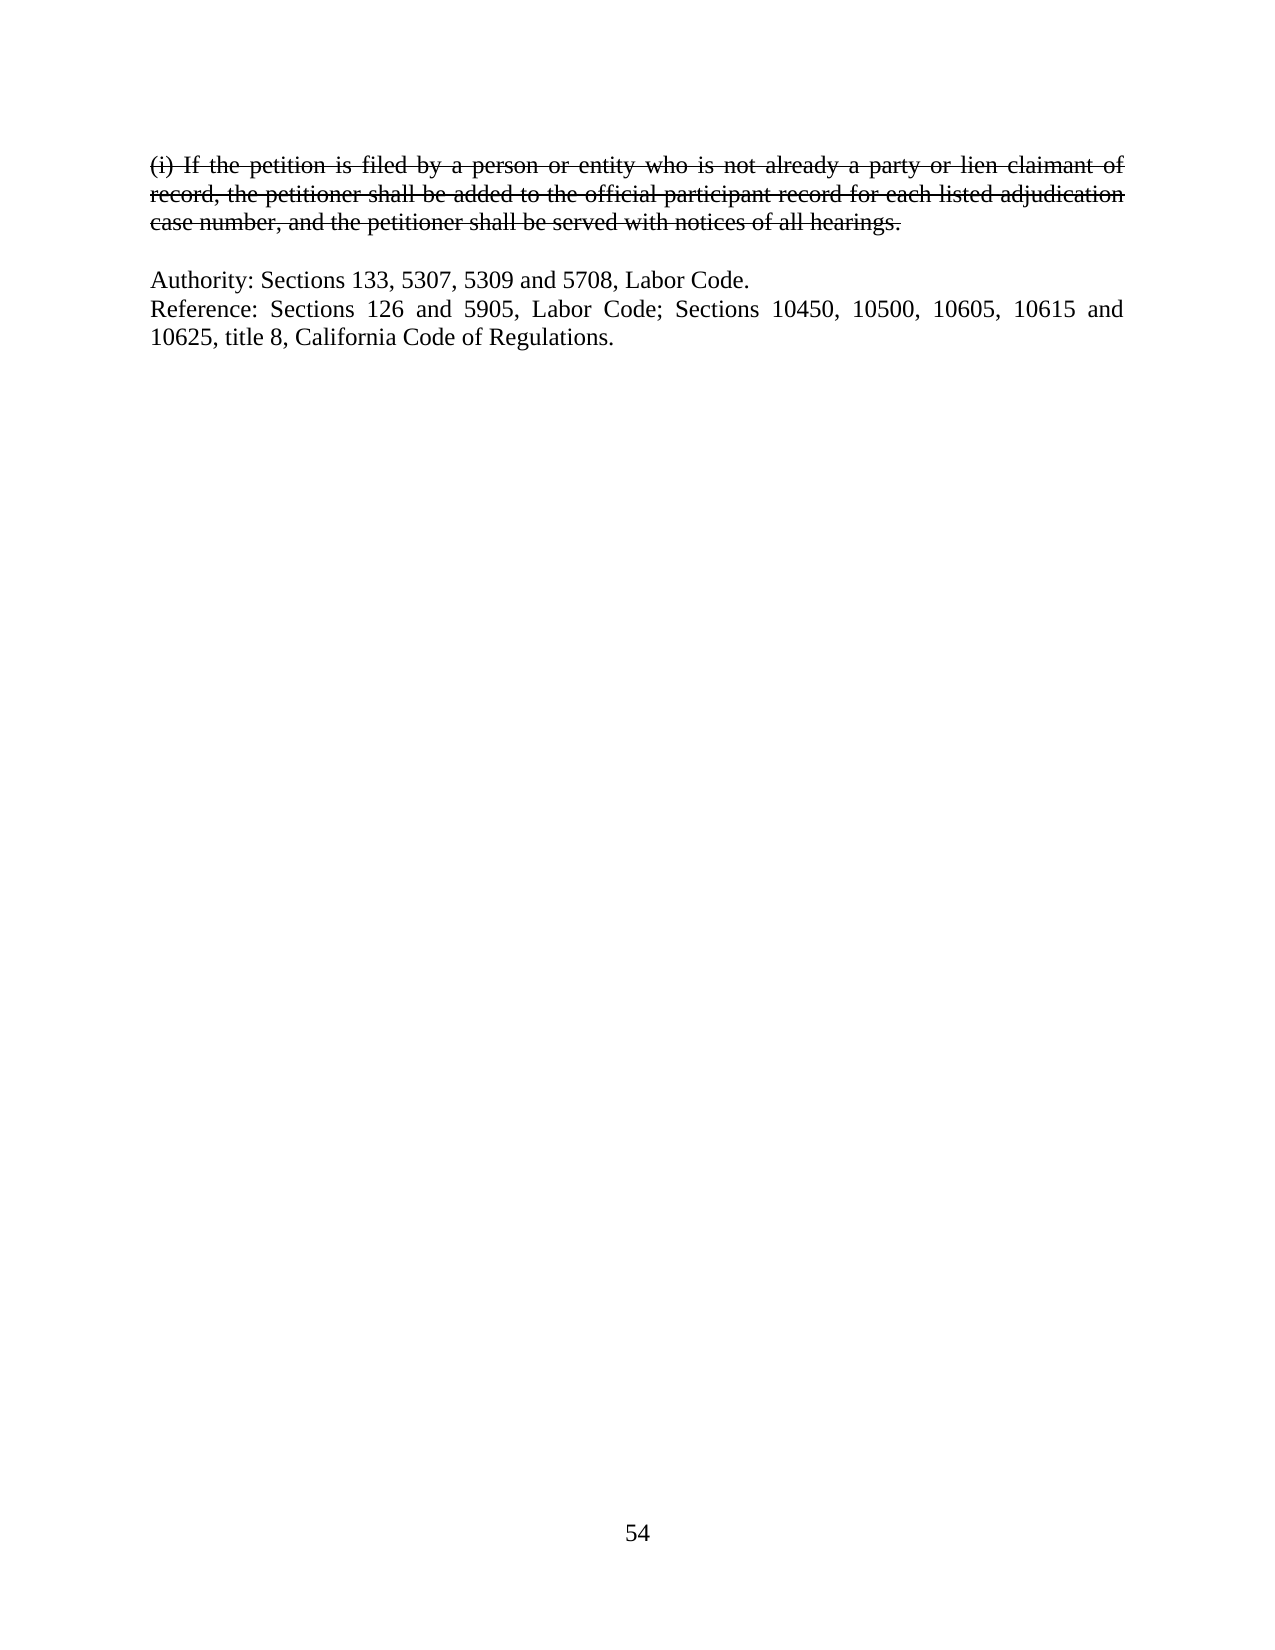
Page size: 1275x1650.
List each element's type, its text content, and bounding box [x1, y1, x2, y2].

text (i) If the petition is filed by a person or entity who is not already a party or lien claimant of record, the petitioner shall be added to the official participant record for each listed adjudication case number, and the petitioner shall be served with notices of all hearings. [150, 196, 1125, 236]
text Reference: Sections 126 and 5905, Labor Code; Sections 10450, 10500, 10605, 10615 and 10625, title 8, California Code of Regulations. [150, 294, 1125, 351]
text (i) If the petition is filed by a person or entity who is not already a party or lien claimant of record, the petitioner shall be added to the official participant record for each listed adjudication case number, and the petitioner shall be served with notices of all hearings. [150, 167, 1125, 194]
text Authority: Sections 133, 5307, 5309 and 5708, Labor Code. [150, 265, 1125, 294]
